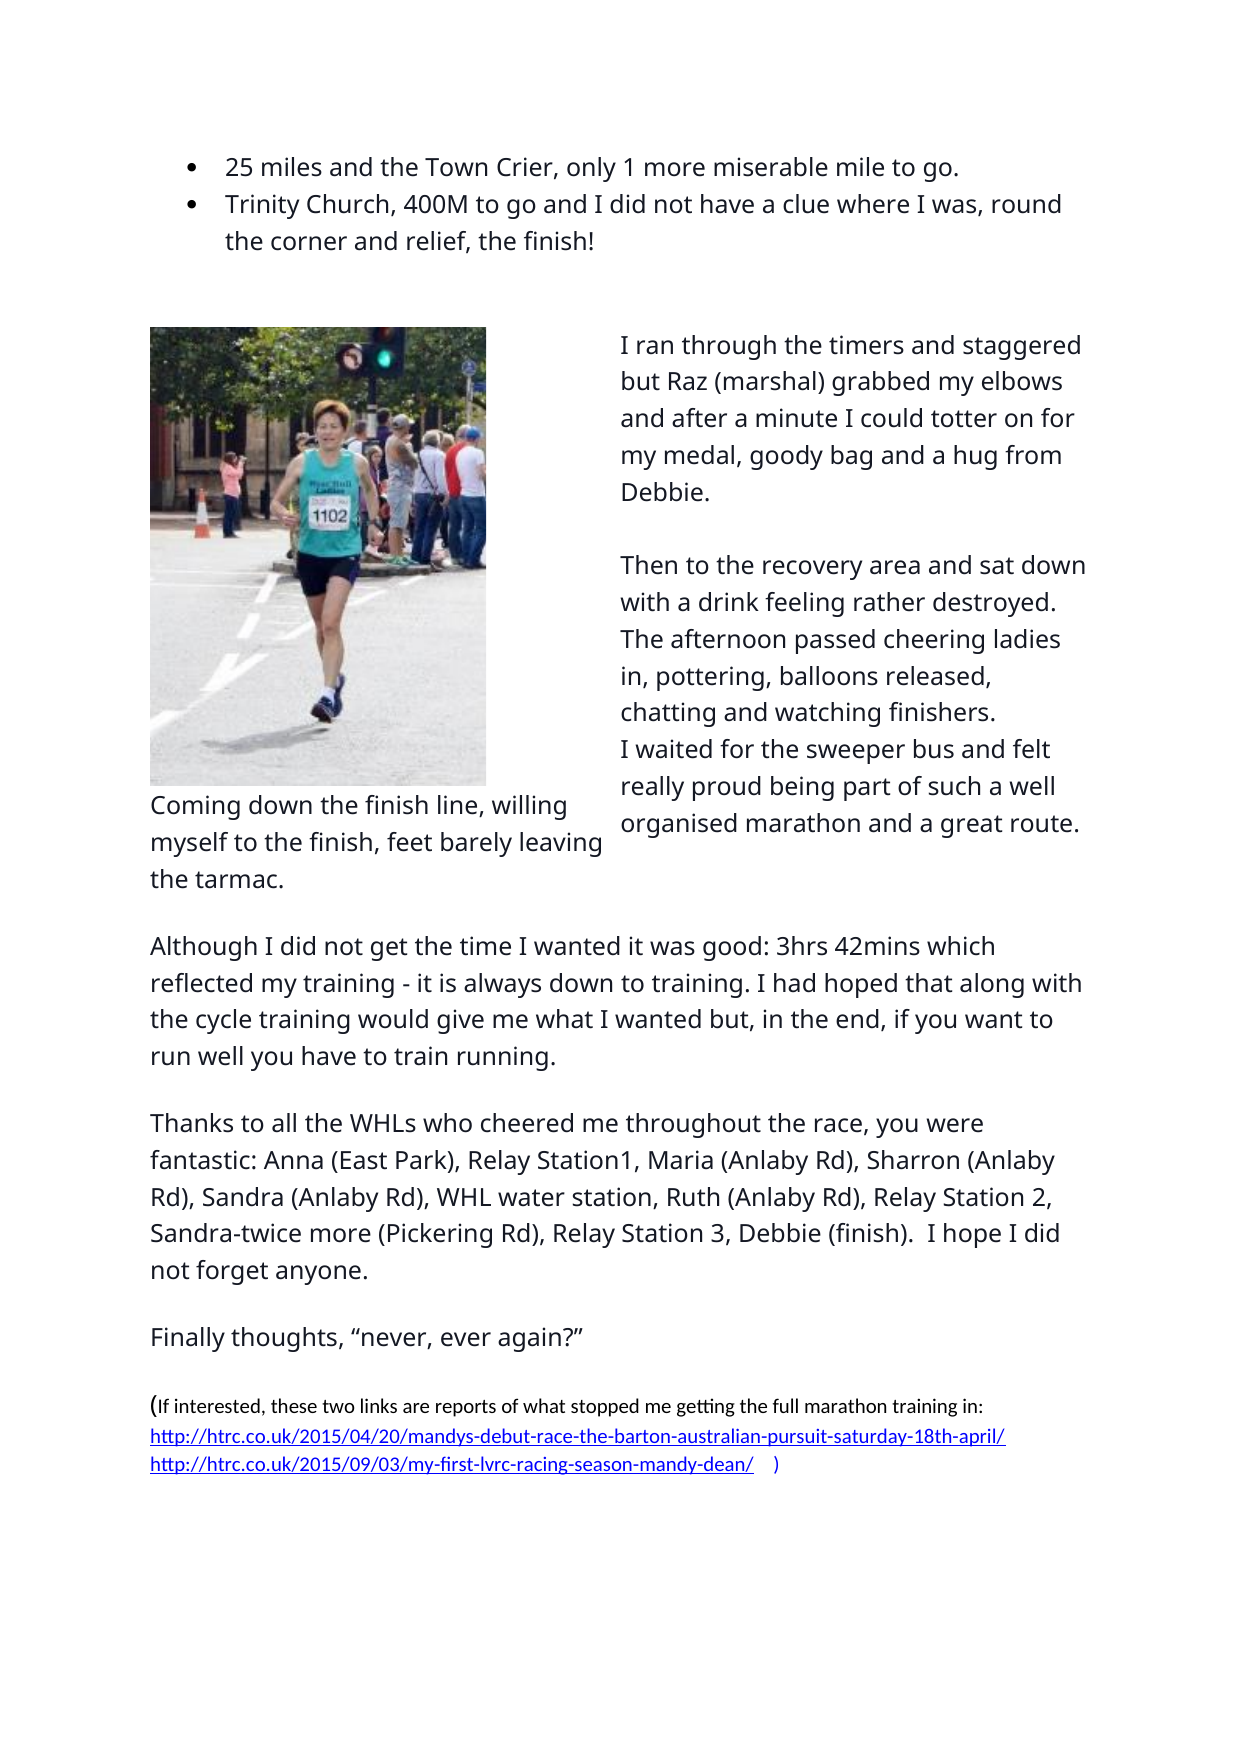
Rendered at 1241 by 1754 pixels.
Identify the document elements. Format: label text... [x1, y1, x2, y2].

text (If interested, these two links are reports of what stopped me getting the full marathon training in: [150, 1387, 1090, 1421]
text http://htrc.co.uk/2015/04/20/mandys-debut-race-the-barton-australian-pursuit-saturday-18th-april/ [150, 1423, 1090, 1449]
text Then to the recovery area and sat down with a drink feeling rather destroyed. The afternoon passed cheering ladies in, pottering, balloons released, chatting and watching finishers. [620, 548, 1090, 729]
list 25 miles and the Town Crier, only 1 more miserable mile to go. [187, 150, 1090, 184]
text Although I did not get the time I wanted it was good: 3hrs 42mins which reflected my training - it is always down to training. I had hoped that along with the cycle training would give me what I wanted but, in the end, if you want to run well you have to train running. [150, 928, 1090, 1073]
list Trinity Church, 400M to go and I did not have a clue where I was, round the corner and relief, the finish! [187, 187, 1090, 258]
text I ran through the timers and staggered but Raz (marshal) grabbed my elbows and after a minute I could totter on for my medal, goody bag and a hug from Debbie. [620, 327, 1090, 508]
text http://htrc.co.uk/2015/09/03/my-first-lvrc-racing-season-mandy-dean/ ) [150, 1451, 1090, 1476]
picture [150, 327, 487, 786]
text Finally thoughts, “never, ever again?” [150, 1320, 1090, 1354]
text I waited for the sweeper bus and felt really proud being part of such a well organised marathon and a great route. [620, 732, 1090, 839]
list Coming down the finish line, willing myself to the finish, feet barely leaving the tarmac. [150, 788, 620, 896]
text Thanks to all the WHLs who cheered me throughout the race, you were fantastic: Anna (East Park), Relay Station1, Maria (Anlaby Rd), Sharron (Anlaby Rd), Sandra (Anlaby Rd), WHL water station, Ruth (Anlaby Rd), Relay Station 2, Sandra-twice more (Pickering Rd), Relay Station 3, Debbie (finish). I hope I did not forget anyone. [150, 1106, 1090, 1287]
